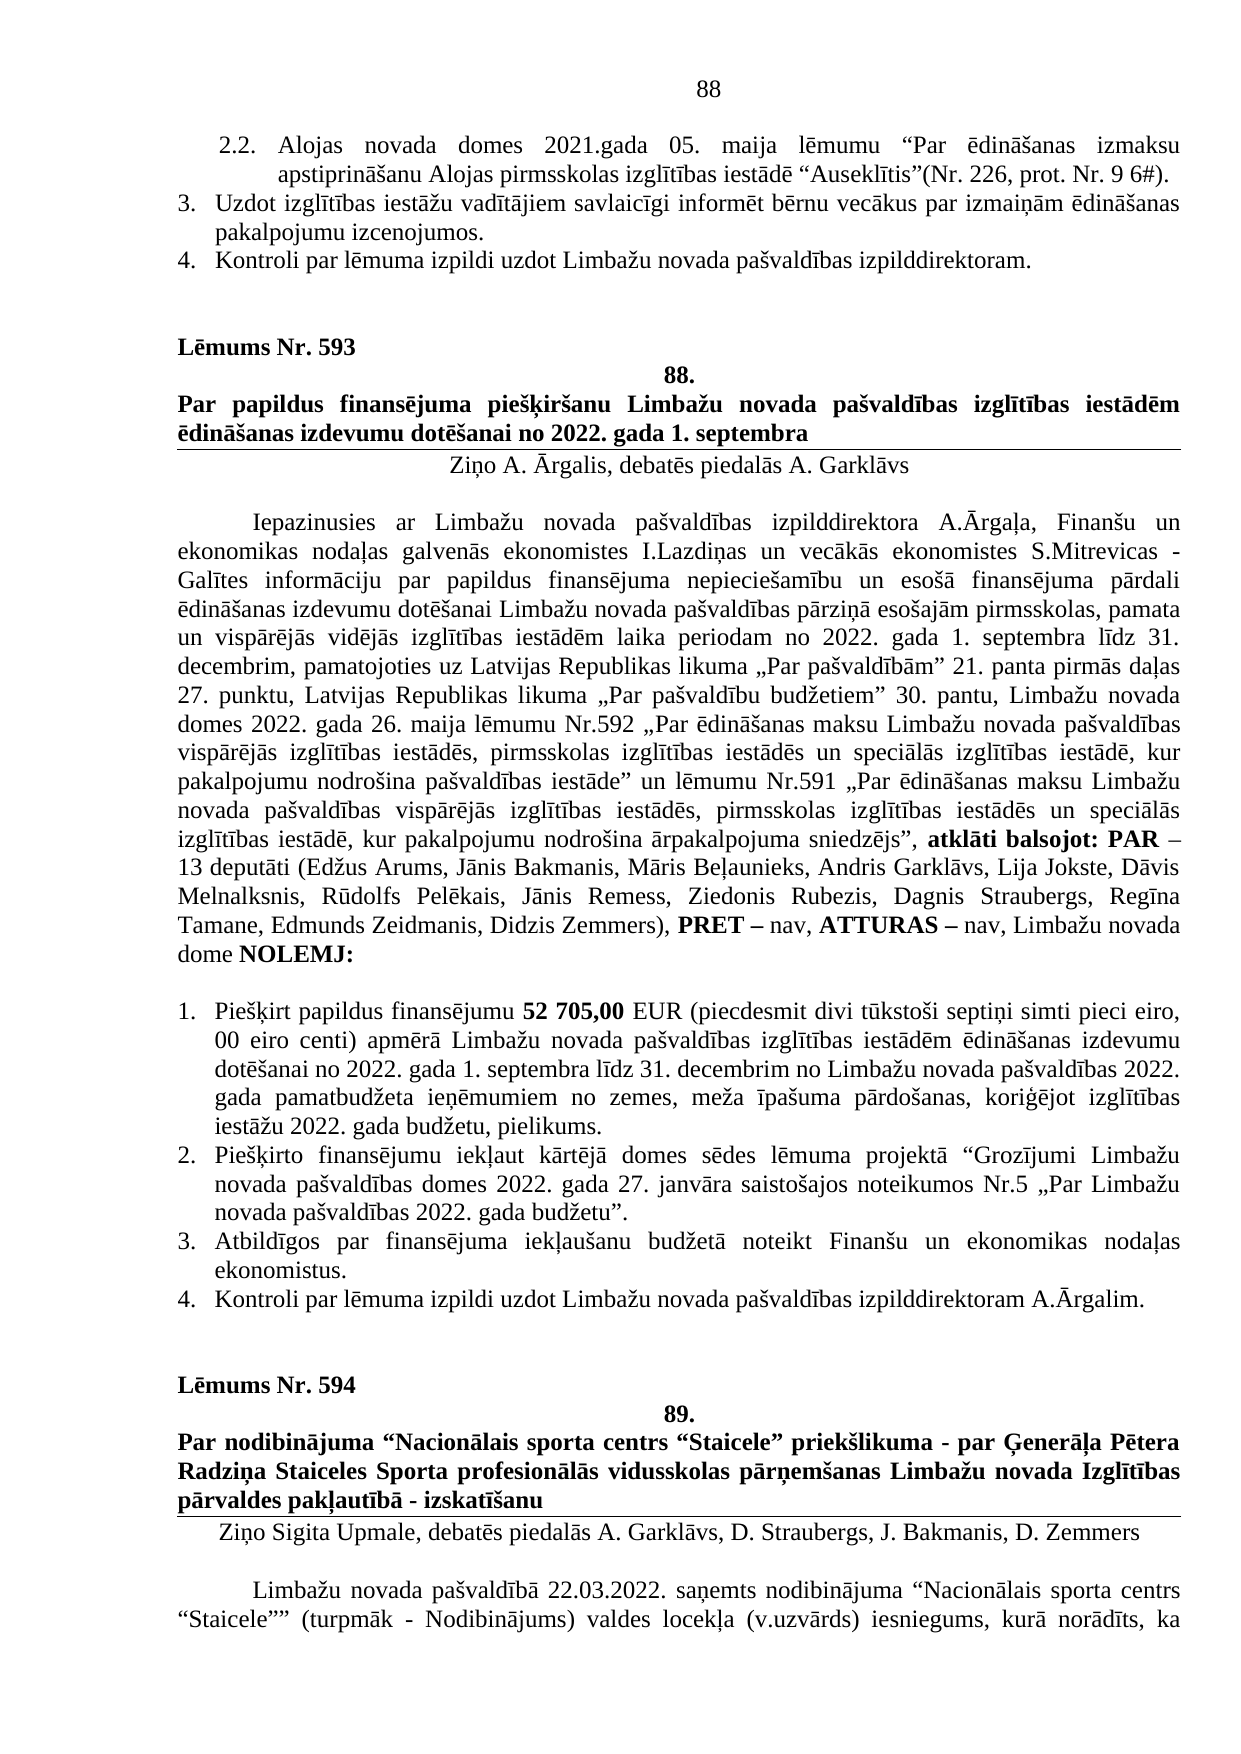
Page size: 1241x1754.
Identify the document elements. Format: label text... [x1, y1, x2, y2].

text Lēmums Nr. 593 [177, 332, 1181, 361]
list Kontroli par lēmuma izpildi uzdot Limbažu novada pašvaldības izpilddirektoram. [177, 246, 1181, 274]
text Iepazinusies ar Limbažu novada pašvaldības izpilddirektora A.Ārgaļa, Finanšu un ekonomikas nodaļas galvenās ekonomistes I.Lazdiņas un vecākās ekonomistes S.Mitrevicas - Galītes informāciju par papildus finansējuma nepieciešamību un esošā finansējuma pārdali ēdināšanas izdevumu dotēšanai Limbažu novada pašvaldības pārziņā esošajām pirmsskolas, pamata un vispārējās vidējās izglītības iestādēm laika periodam no 2022. gada 1. septembra līdz 31. decembrim, pamatojoties uz Latvijas Republikas likuma „Par pašvaldībām” 21. panta pirmās daļas 27. punktu, Latvijas Republikas likuma „Par pašvaldību budžetiem” 30. pantu, Limbažu novada domes 2022. gada 26. maija lēmumu Nr.592 „Par ēdināšanas maksu Limbažu novada pašvaldības vispārējās izglītības iestādēs, pirmsskolas izglītības iestādēs un speciālās izglītības iestādē, kur pakalpojumu nodrošina pašvaldības iestāde” un lēmumu Nr.591 „Par ēdināšanas maksu Limbažu novada pašvaldības vispārējās izglītības iestādēs, pirmsskolas izglītības iestādēs un speciālās izglītības iestādē, kur pakalpojumu nodrošina ārpakalpojuma sniedzējs”, atklāti balsojot: PAR – 13 deputāti (Edžus Arums, Jānis Bakmanis, Māris Beļaunieks, Andris Garklāvs, Lija Jokste, Dāvis Melnalksnis, Rūdolfs Pelēkais, Jānis Remess, Ziedonis Rubezis, Dagnis Straubergs, Regīna Tamane, Edmunds Zeidmanis, Didzis Zemmers), PRET – nav, ATTURAS – nav, Limbažu novada dome NOLEMJ: [177, 507, 1181, 967]
text Par nodibinājuma “Nacionālais sporta centrs “Staicele” priekšlikuma - par Ģenerāļa Pētera Radziņa Staiceles Sporta profesionālās vidusskolas pārņemšanas Limbažu novada Izglītības pārvaldes pakļautībā - izskatīšanu [177, 1427, 1181, 1516]
text 89. [177, 1399, 1181, 1427]
list Alojas novada domes 2021.gada 05. maija lēmumu “Par ēdināšanas izmaksu apstiprināšanu Alojas pirmsskolas izglītības iestādē “Auseklītis”(Nr. 226, prot. Nr. 9 6#). [218, 131, 1181, 188]
text 88. [177, 361, 1181, 389]
text Ziņo A. Ārgalis, debatēs piedalās A. Garklāvs [177, 450, 1181, 479]
text Lēmums Nr. 594 [177, 1370, 1181, 1399]
list Kontroli par lēmuma izpildi uzdot Limbažu novada pašvaldības izpilddirektoram A.Ārgalim. [177, 1284, 1181, 1312]
list Piešķirto finansējumu iekļaut kārtējā domes sēdes lēmuma projektā “Grozījumi Limbažu novada pašvaldības domes 2022. gada 27. janvāra saistošajos noteikumos Nr.5 „Par Limbažu novada pašvaldības 2022. gada budžetu”. [177, 1140, 1181, 1226]
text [177, 1575, 1181, 1632]
list Uzdot izglītības iestāžu vadītājiem savlaicīgi informēt bērnu vecākus par izmaiņām ēdināšanas pakalpojumu izcenojumos. [177, 188, 1181, 246]
text Par papildus finansējuma piešķiršanu Limbažu novada pašvaldības izglītības iestādēm ēdināšanas izdevumu dotēšanai no 2022. gada 1. septembra [177, 389, 1181, 449]
list Piešķirt papildus finansējumu 52 705,00 EUR (piecdesmit divi tūkstoši septiņi simti pieci eiro, 00 eiro centi) apmērā Limbažu novada pašvaldības izglītības iestādēm ēdināšanas izdevumu dotēšanai no 2022. gada 1. septembra līdz 31. decembrim no Limbažu novada pašvaldības 2022. gada pamatbudžeta ieņēmumiem no zemes, meža īpašuma pārdošanas, koriģējot izglītības iestāžu 2022. gada budžetu, pielikums. [177, 996, 1181, 1140]
list Atbildīgos par finansējuma iekļaušanu budžetā noteikt Finanšu un ekonomikas nodaļas ekonomistus. [177, 1226, 1181, 1284]
text Ziņo Sigita Upmale, debatēs piedalās A. Garklāvs, D. Straubergs, J. Bakmanis, D. Zemmers [177, 1517, 1181, 1546]
